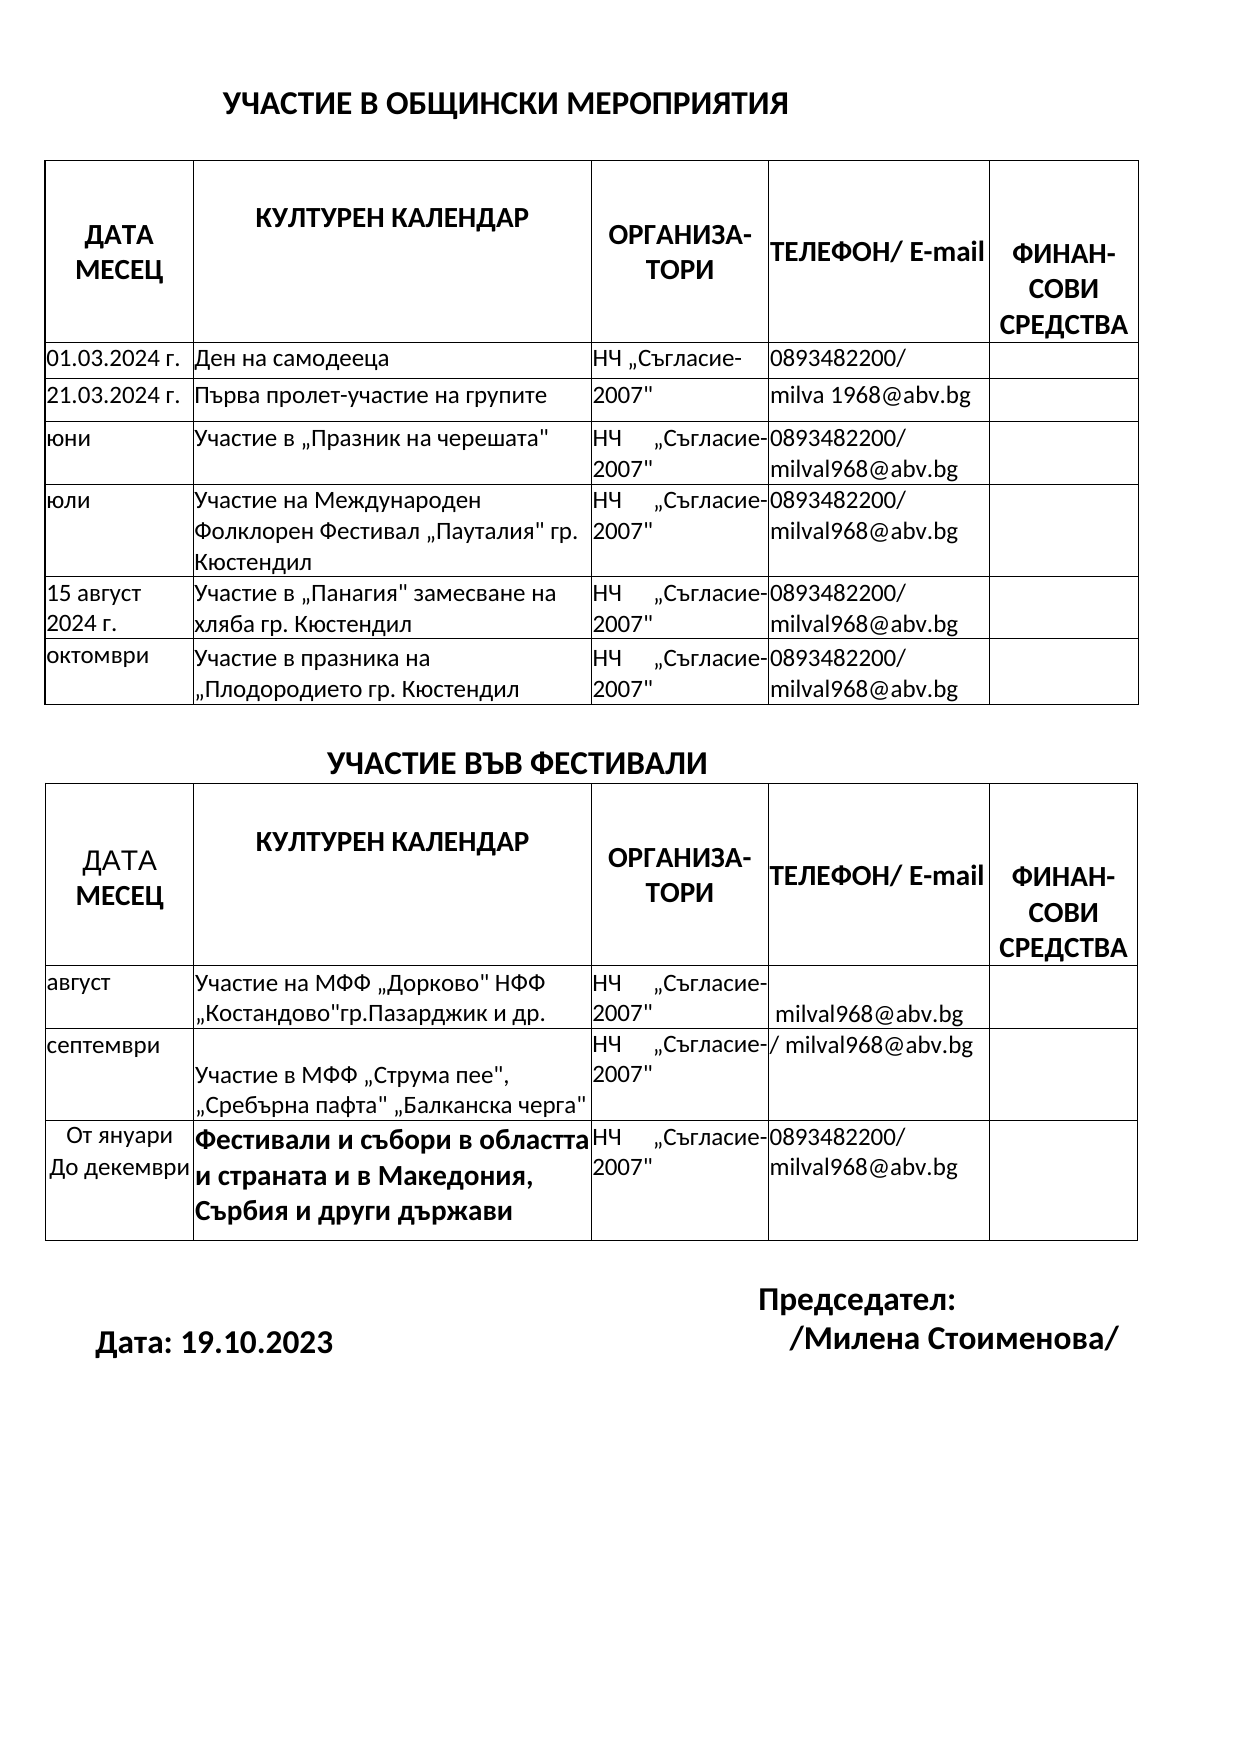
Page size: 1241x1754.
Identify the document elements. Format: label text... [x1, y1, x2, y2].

table_cell От януари До декември [46, 1121, 193, 1239]
table_header ТЕЛЕФОН/ E-mail [769, 784, 989, 965]
table_header дата МЕСЕЦ [46, 784, 193, 965]
table_header КУЛТУРЕН КАЛЕНДАР [194, 161, 591, 342]
table_cell milva 1968@abv.bg [769, 379, 989, 421]
table_cell НЧ „Съгласие- [592, 343, 768, 378]
table_cell [990, 1029, 1137, 1120]
table_cell [990, 343, 1138, 378]
table_cell НЧ „Съгласие- 2007" [592, 1121, 768, 1239]
table_cell 0893482200/ milval968@abv.bg [769, 577, 989, 638]
table_cell [990, 1121, 1137, 1239]
table_cell Участие в „Празник на черешата" [194, 422, 591, 484]
table_cell [990, 485, 1138, 576]
table_cell milval968@abv.bg [769, 966, 989, 1028]
table_header ОРГАНИЗАТОРИ [592, 784, 768, 965]
table_cell 0893482200/ milval968@abv.bg [769, 485, 989, 576]
table_cell НЧ „Съгласие- 2007" [592, 1029, 768, 1120]
table_cell Участие на МФФ „Дорково" НФФ „Костандово"гр.Пазарджик и др. [194, 966, 591, 1028]
table_cell Ден на самодееца [194, 343, 591, 378]
table_header ОРГАНИЗАТОРИ [592, 161, 768, 342]
table_cell Фестивали и събори в областта и страната и в Македония, Сърбия и други държави [194, 1121, 591, 1239]
table_cell 2007" [592, 379, 768, 421]
table_cell август [46, 966, 193, 1028]
table_header ТЕЛЕФОН/ E-mail [769, 161, 989, 342]
table_cell [990, 639, 1138, 703]
table_cell Първа пролет-участие на групите [194, 379, 591, 421]
table_cell юли [46, 485, 193, 576]
table_header ДАТА МЕСЕЦ [46, 161, 193, 342]
table_cell НЧ „Съгласие- 2007" [592, 485, 768, 576]
table_cell 21.03.2024 г. [46, 379, 193, 421]
text УЧАСТИЕ В ОБЩИНСКИ МЕРОПРИЯТИЯ [223, 82, 1160, 123]
table_cell Участие в „Панагия" замесване на хляба гр. Кюстендил [194, 577, 591, 638]
table_cell 15 август 2024 г. [46, 577, 193, 638]
table_cell [990, 966, 1137, 1028]
table_cell [990, 422, 1138, 484]
table_cell НЧ „Съгласие- 2007" [592, 966, 768, 1028]
table_cell юни [46, 422, 193, 484]
table_header КУЛТУРЕН КАЛЕНДАР [194, 784, 591, 965]
table_cell 0893482200/ milval968@abv.bg [769, 1121, 989, 1239]
table_header ФИНАНСОВИ СРЕДСТВА [990, 784, 1137, 965]
table_cell / milval968@abv.bg [769, 1029, 989, 1120]
table_cell Участие на Международен Фолклорен Фестивал „Пауталия" гр. Кюстендил [194, 485, 591, 576]
table_cell [990, 577, 1138, 638]
text /Милена Стоименова/ [23, 1319, 1119, 1357]
table_cell 0893482200/ milval968@abv.bg [769, 422, 989, 484]
table_cell 01.03.2024 г. [46, 343, 193, 378]
table_cell НЧ „Съгласие- 2007" [592, 422, 768, 484]
table_cell [990, 379, 1138, 421]
table_cell НЧ „Съгласие- 2007" [592, 639, 768, 703]
table_cell октомври [46, 639, 193, 703]
table_cell НЧ „Съгласие- 2007" [592, 577, 768, 638]
table_cell септември [46, 1029, 193, 1120]
table_cell 0893482200/ milval968@abv.bg [769, 639, 989, 703]
table_cell 0893482200/ [769, 343, 989, 378]
table_cell Участие в МФФ „Струма пее", „Сребърна пафта" „Балканска черга" [194, 1029, 591, 1120]
table_cell Участие в празника на „Плодородието гр. Кюстендил [194, 639, 591, 703]
text Председател: [758, 1278, 1160, 1319]
text УЧАСТИЕ ВЪВ ФЕСТИВАЛИ [327, 742, 1160, 783]
table_header ФИНАНСОВИ СРЕДСТВА [990, 161, 1138, 342]
